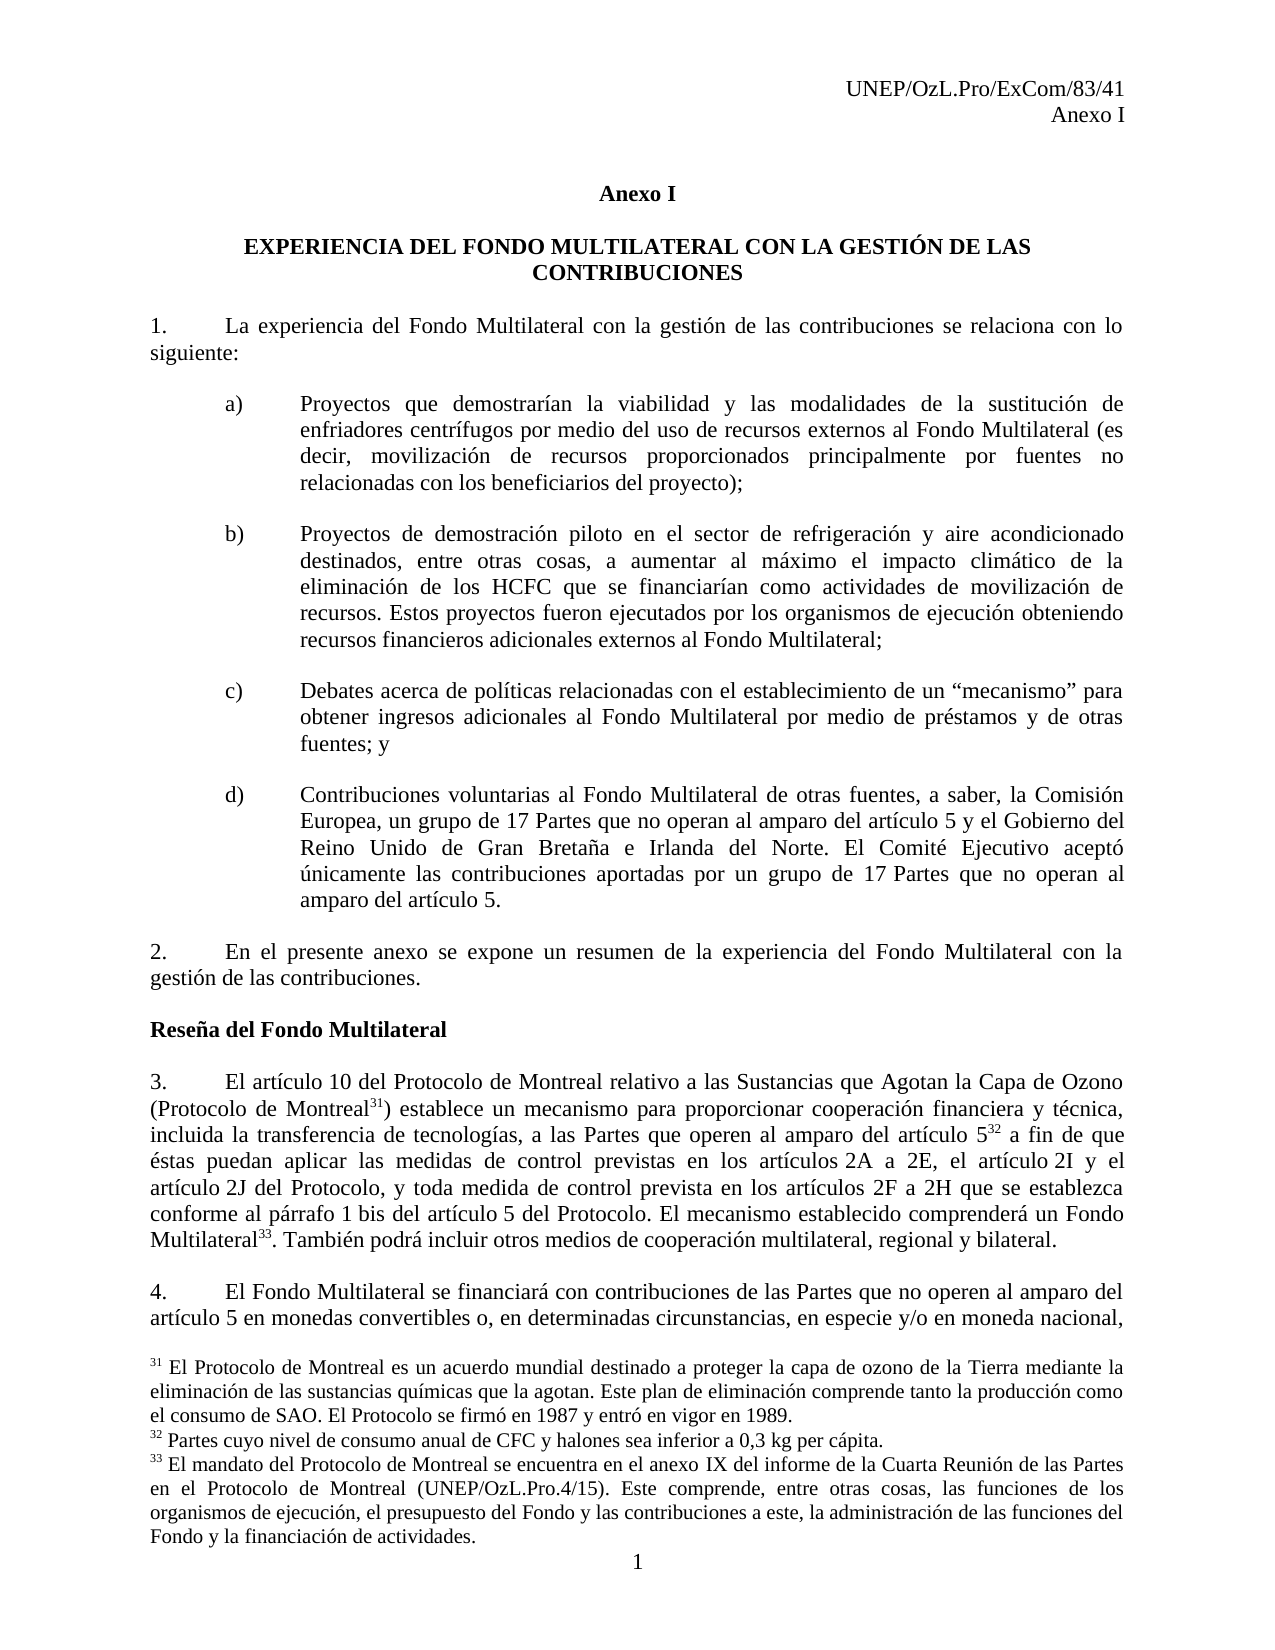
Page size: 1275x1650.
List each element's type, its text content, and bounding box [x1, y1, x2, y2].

subtitle Debates acerca de políticas relacionadas con el establecimiento de un “mecanismo” para obtener ingresos adicionales al Fondo Multilateral por medio de préstamos y de otras fuentes; y [225, 677, 1125, 756]
subtitle La experiencia del Fondo Multilateral con la gestión de las contribuciones se relaciona con lo siguiente: [150, 312, 1125, 365]
text Reseña del Fondo Multilateral [150, 1016, 1125, 1042]
subtitle Proyectos que demostrarían la viabilidad y las modalidades de la sustitución de enfriadores centrífugos por medio del uso de recursos externos al Fondo Multilateral (es decir, movilización de recursos proporcionados principalmente por fuentes no relacionadas con los beneficiarios del proyecto); [225, 390, 1125, 495]
subtitle En el presente anexo se expone un resumen de la experiencia del Fondo Multilateral con la gestión de las contribuciones. [150, 938, 1125, 991]
text EXPERIENCIA DEL FONDO MULTILATERAL CON LA GESTIÓN DE LAS CONTRIBUCIONES [150, 233, 1125, 286]
subtitle Contribuciones voluntarias al Fondo Multilateral de otras fuentes, a saber, la Comisión Europea, un grupo de 17 Partes que no operan al amparo del artículo 5 y el Gobierno del Reino Unido de Gran Bretaña e Irlanda del Norte. El Comité Ejecutivo aceptó únicamente las contribuciones aportadas por un grupo de 17 Partes que no operan al amparo del artículo 5. [225, 781, 1125, 913]
subtitle El artículo 10 del Protocolo de Montreal relativo a las Sustancias que Agotan la Capa de Ozono (Protocolo de Montreal) establece un mecanismo para proporcionar cooperación financiera y técnica, incluida la transferencia de tecnologías, a las Partes que operen al amparo del artículo 5 a fin de que éstas puedan aplicar las medidas de control previstas en los artículos 2A a 2E, el artículo 2I y el artículo 2J del Protocolo, y toda medida de control prevista en los artículos 2F a 2H que se establezca conforme al párrafo 1 bis del artículo 5 del Protocolo. El mecanismo establecido comprenderá un Fondo Multilateral. También podrá incluir otros medios de cooperación multilateral, regional y bilateral. [150, 1068, 1125, 1253]
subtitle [150, 1278, 1125, 1331]
subtitle Proyectos de demostración piloto en el sector de refrigeración y aire acondicionado destinados, entre otras cosas, a aumentar al máximo el impacto climático de la eliminación de los HCFC que se financiarían como actividades de movilización de recursos. Estos proyectos fueron ejecutados por los organismos de ejecución obteniendo recursos financieros adicionales externos al Fondo Multilateral; [225, 520, 1125, 652]
text Anexo I [150, 180, 1125, 207]
